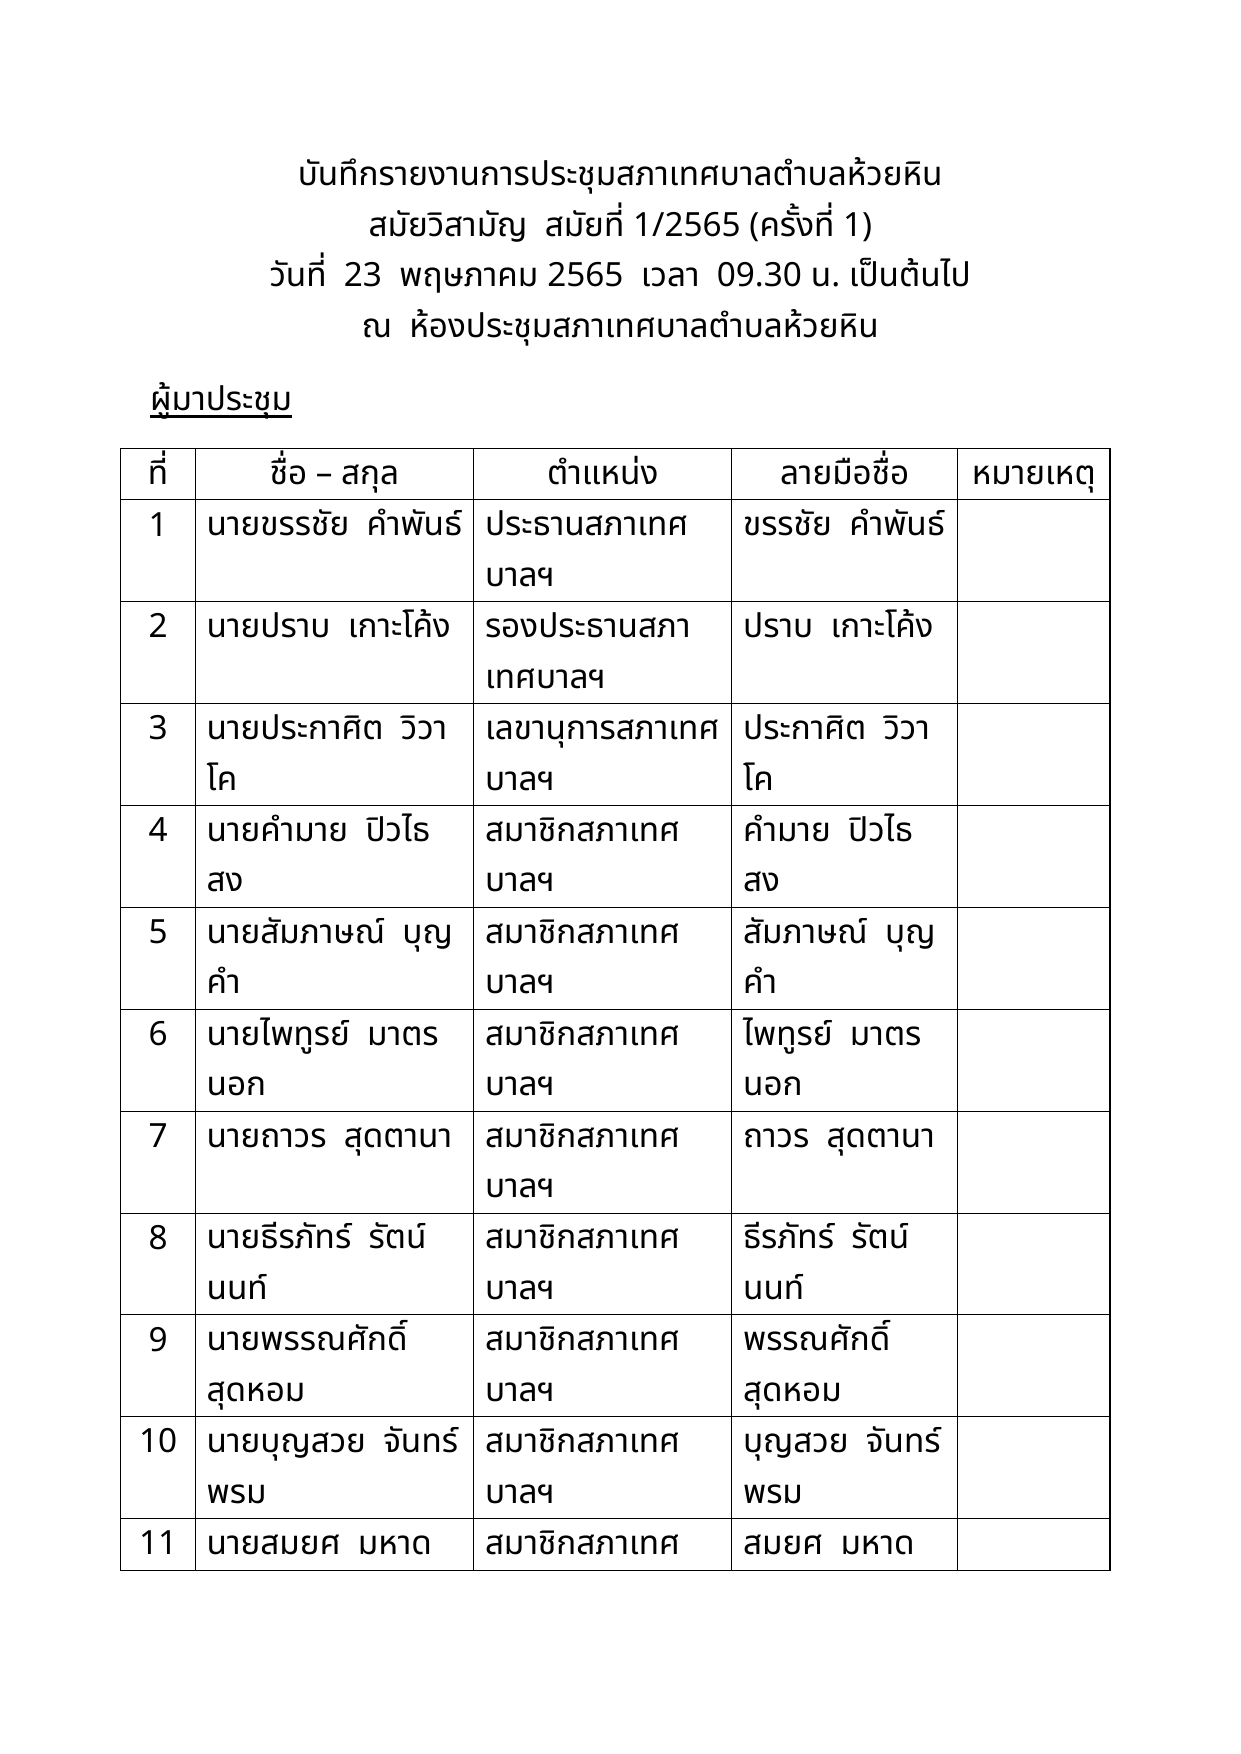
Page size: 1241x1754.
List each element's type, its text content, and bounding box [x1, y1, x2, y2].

text วันที่ 23 พฤษภาคม 2565 เวลา 09.30 น. เป็นต้นไป [150, 251, 1090, 302]
table_cell [958, 806, 1109, 907]
table_cell สมาชิกสภาเทศบาลฯ [474, 1417, 731, 1518]
table_cell [958, 1010, 1109, 1111]
table_header หมายเหตุ [958, 449, 1109, 499]
table_cell นายประกาศิต วิวาโค [196, 704, 473, 805]
text บันทึกรายงานการประชุมสภาเทศบาลตำบลห้วยหิน [150, 150, 1090, 200]
table_cell 8 [121, 1214, 195, 1314]
table_cell นายสัมภาษณ์ บุญคำ [196, 908, 473, 1009]
table_header ลายมือชื่อ [732, 449, 957, 499]
text สมัยวิสามัญ สมัยที่ 1/2565 (ครั้งที่ 1) [150, 200, 1090, 251]
table_cell สมาชิกสภาเทศบาลฯ [474, 1010, 731, 1111]
text ผู้มาประชุม [150, 375, 1090, 425]
table_cell สมาชิกสภาเทศบาลฯ [474, 908, 731, 1009]
table_cell สมาชิกสภาเทศบาลฯ [474, 1519, 731, 1569]
table_cell 4 [121, 806, 195, 907]
table_cell ประกาศิต วิวาโค [732, 704, 957, 805]
table_cell นายถาวร สุดตานา [196, 1112, 473, 1212]
table_cell [958, 1112, 1109, 1212]
table_cell 2 [121, 602, 195, 703]
table_cell สมาชิกสภาเทศบาลฯ [474, 1214, 731, 1314]
table_cell นายธีรภัทร์ รัตน์นนท์ [196, 1214, 473, 1314]
table_cell [958, 908, 1109, 1009]
table_cell ไพทูรย์ มาตรนอก [732, 1010, 957, 1111]
table_cell [958, 1519, 1109, 1569]
table_cell 3 [121, 704, 195, 805]
table_cell ถาวร สุดตานา [732, 1112, 957, 1212]
table_cell 11 [121, 1519, 195, 1569]
table_header ตำแหน่ง [474, 449, 731, 499]
table_cell เลขานุการสภาเทศบาลฯ [474, 704, 731, 805]
table_cell นายไพทูรย์ มาตรนอก [196, 1010, 473, 1111]
table_cell 6 [121, 1010, 195, 1111]
table_cell สมาชิกสภาเทศบาลฯ [474, 806, 731, 907]
table_cell นายสมยศ มหาดพรม [196, 1519, 473, 1569]
table_cell 10 [121, 1417, 195, 1518]
table_cell นายพรรณศักดิ์ สุดหอม [196, 1315, 473, 1416]
table_cell ประธานสภาเทศบาลฯ [474, 500, 731, 601]
table_cell 1 [121, 500, 195, 601]
table_cell 5 [121, 908, 195, 1009]
table_cell บุญสวย จันทร์พรม [732, 1417, 957, 1518]
table_cell ปราบ เกาะโค้ง [732, 602, 957, 703]
table_header ที่ [121, 449, 195, 499]
table_cell พรรณศักดิ์ สุดหอม [732, 1315, 957, 1416]
table_cell คำมาย ปิวไธสง [732, 806, 957, 907]
text ณ ห้องประชุมสภาเทศบาลตำบลห้วยหิน [150, 302, 1090, 352]
table_cell นายคำมาย ปิวไธสง [196, 806, 473, 907]
table_cell สมาชิกสภาเทศบาลฯ [474, 1315, 731, 1416]
table_cell 7 [121, 1112, 195, 1212]
table_cell สมยศ มหาดพรม [732, 1519, 957, 1569]
table_cell [958, 1417, 1109, 1518]
table_cell สมาชิกสภาเทศบาลฯ [474, 1112, 731, 1212]
table_header ชื่อ – สกุล [196, 449, 473, 499]
table_cell [958, 704, 1109, 805]
table_cell ธีรภัทร์ รัตน์นนท์ [732, 1214, 957, 1314]
table_cell นายปราบ เกาะโค้ง [196, 602, 473, 703]
table_cell [958, 602, 1109, 703]
table_cell นายบุญสวย จันทร์พรม [196, 1417, 473, 1518]
table_cell ขรรชัย คำพันธ์ [732, 500, 957, 601]
table_cell [958, 1214, 1109, 1314]
table_cell [958, 500, 1109, 601]
table_cell นายขรรชัย คำพันธ์ [196, 500, 473, 601]
table_cell รองประธานสภาเทศบาลฯ [474, 602, 731, 703]
table_cell [958, 1315, 1109, 1416]
table_cell 9 [121, 1315, 195, 1416]
table_cell สัมภาษณ์ บุญคำ [732, 908, 957, 1009]
